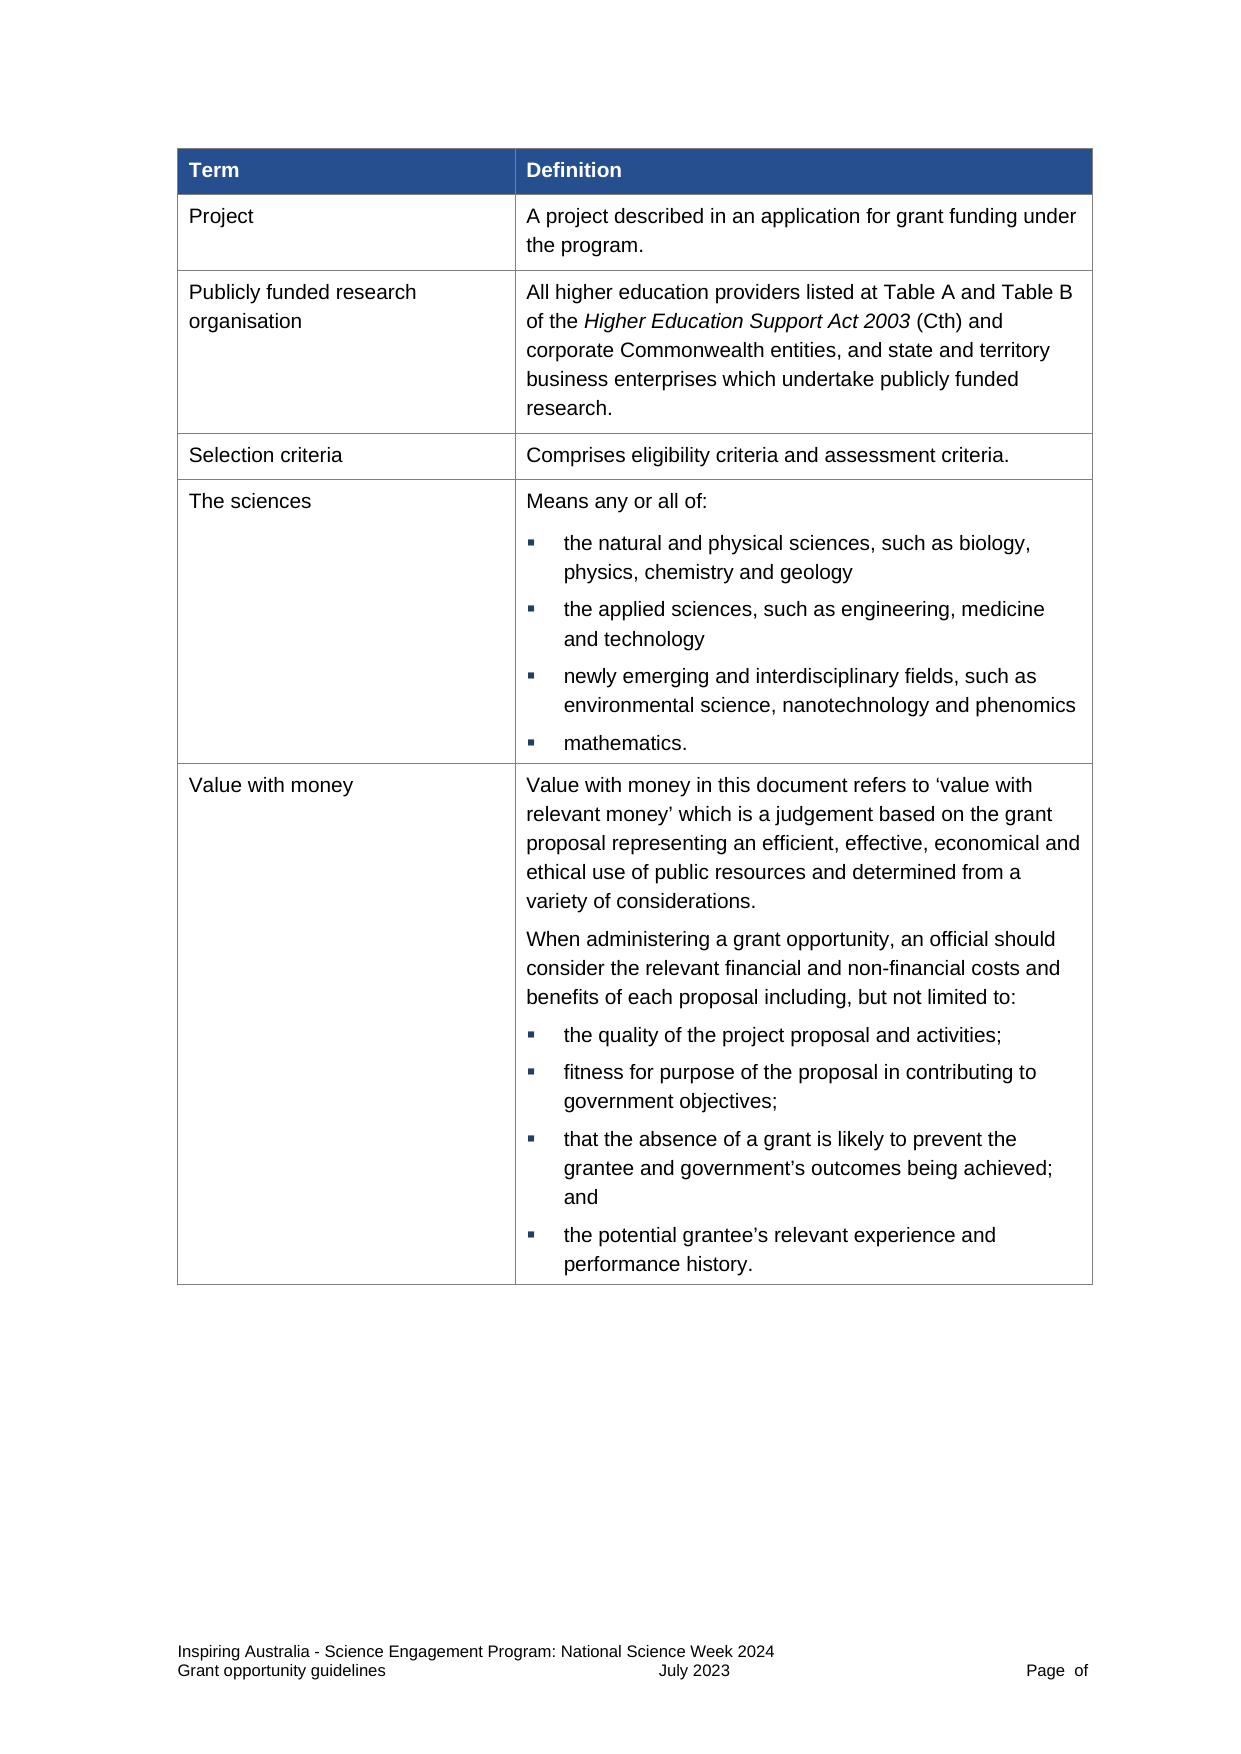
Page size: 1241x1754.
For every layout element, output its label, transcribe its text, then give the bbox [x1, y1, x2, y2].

table_header Definition [516, 149, 1092, 194]
table_cell Value with money in this document refers to ‘value with relevant money’ which is a judgement based on the grant proposal representing an efficient, effective, economical and ethical use of public resources and determined from a variety of considerations. When administering a grant opportunity, an official should consider the relevant financial and non-financial costs and benefits of each proposal including, but not limited to: the quality of the project proposal and activities; fitness for purpose of the proposal in contributing to government objectives; that the absence of a grant is likely to prevent the grantee and government’s outcomes being achieved; and the potential grantee’s relevant experience and performance history. [516, 764, 1092, 1284]
table_cell Comprises eligibility criteria and assessment criteria. [516, 434, 1092, 479]
table_cell Publicly funded research organisation [178, 271, 515, 433]
table_cell Project [178, 195, 515, 269]
table_cell All higher education providers listed at Table A and Table B of the Higher Education Support Act 2003 (Cth) and corporate Commonwealth entities, and state and territory business enterprises which undertake publicly funded research. [516, 271, 1092, 433]
table_cell Means any or all of: the natural and physical sciences, such as biology, physics, chemistry and geology the applied sciences, such as engineering, medicine and technology newly emerging and interdisciplinary fields, such as environmental science, nanotechnology and phenomics mathematics. [516, 480, 1092, 763]
table_cell The sciences [178, 480, 515, 763]
table_cell Selection criteria [178, 434, 515, 479]
table_cell A project described in an application for grant funding under the program. [516, 195, 1092, 269]
table_header Term [178, 149, 515, 194]
table_cell Value with money [178, 764, 515, 1284]
